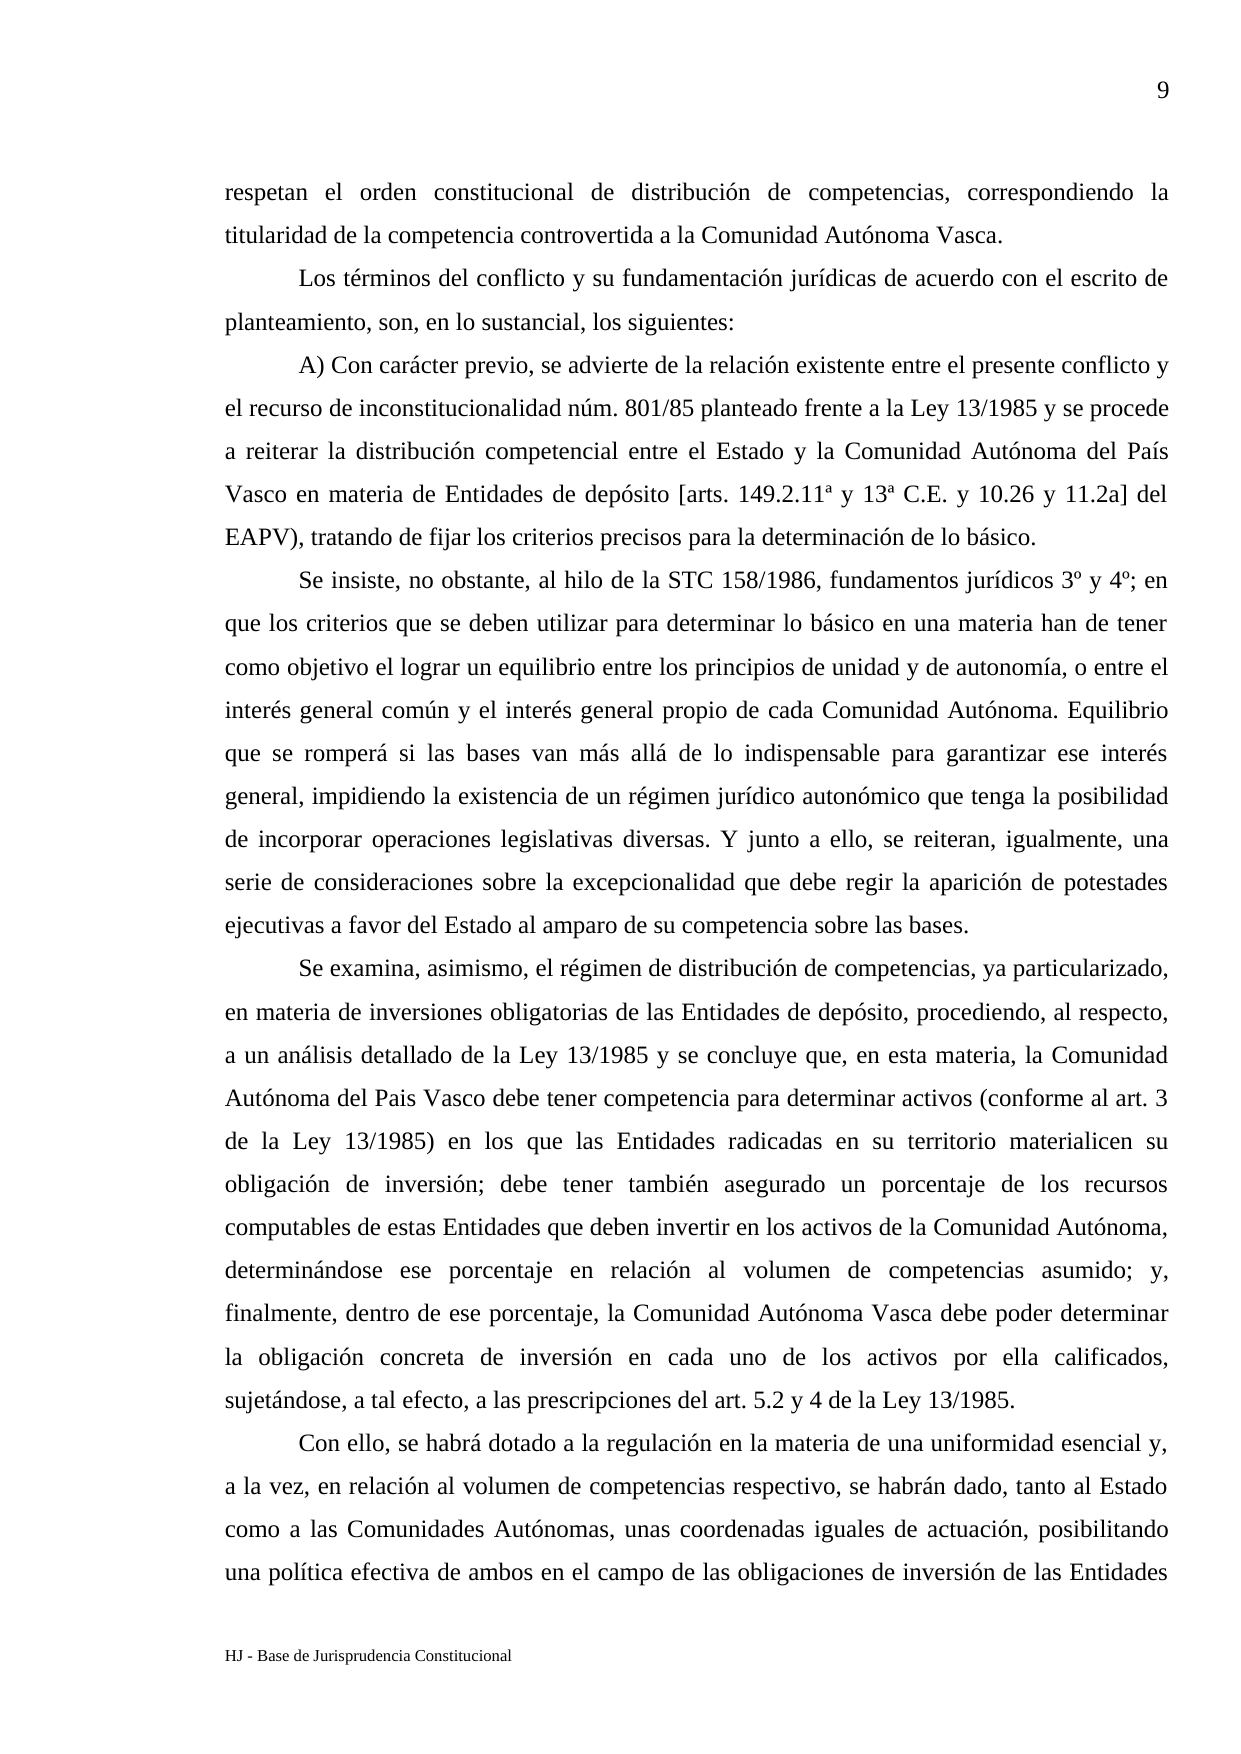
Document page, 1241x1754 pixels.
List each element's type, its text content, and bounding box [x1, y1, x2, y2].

text A) Con carácter previo, se advierte de la relación existente entre el presente conflicto y el recurso de inconstitucionalidad núm. 801/85 planteado frente a la Ley 13/1985 y se procede a reiterar la distribución competencial entre el Estado y la Comunidad Autónoma del País Vasco en materia de Entidades de depósito [arts. 149.2.11ª y 13ª C.E. y 10.26 y 11.2a] del EAPV), tratando de fijar los criterios precisos para la determinación de lo básico. [224, 350, 1169, 551]
text Los términos del conflicto y su fundamentación jurídicas de acuerdo con el escrito de planteamiento, son, en lo sustancial, los siguientes: [224, 263, 1169, 335]
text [224, 177, 1169, 249]
text Se insiste, no obstante, al hilo de la STC 158/1986, fundamentos jurídicos 3º y 4º; en que los criterios que se deben utilizar para determinar lo básico en una materia han de tener como objetivo el lograr un equilibrio entre los principios de unidad y de autonomía, o entre el interés general común y el interés general propio de cada Comunidad Autónoma. Equilibrio que se romperá si las bases van más allá de lo indispensable para garantizar ese interés general, impidiendo la existencia de un régimen jurídico autonómico que tenga la posibilidad de incorporar operaciones legislativas diversas. Y junto a ello, se reiteran, igualmente, una serie de consideraciones sobre la excepcionalidad que debe regir la aparición de potestades ejecutivas a favor del Estado al amparo de su competencia sobre las bases. [224, 565, 1169, 939]
text Se examina, asimismo, el régimen de distribución de competencias, ya particularizado, en materia de inversiones obligatorias de las Entidades de depósito, procediendo, al respecto, a un análisis detallado de la Ley 13/1985 y se concluye que, en esta materia, la Comunidad Autónoma del Pais Vasco debe tener competencia para determinar activos (conforme al art. 3 de la Ley 13/1985) en los que las Entidades radicadas en su territorio materialicen su obligación de inversión; debe tener también asegurado un porcentaje de los recursos computables de estas Entidades que deben invertir en los activos de la Comunidad Autónoma, determinándose ese porcentaje en relación al volumen de competencias asumido; y, finalmente, dentro de ese porcentaje, la Comunidad Autónoma Vasca debe poder determinar la obligación concreta de inversión en cada uno de los activos por ella calificados, sujetándose, a tal efecto, a las prescripciones del art. 5.2 y 4 de la Ley 13/1985. [224, 953, 1169, 1413]
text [224, 1428, 1169, 1586]
